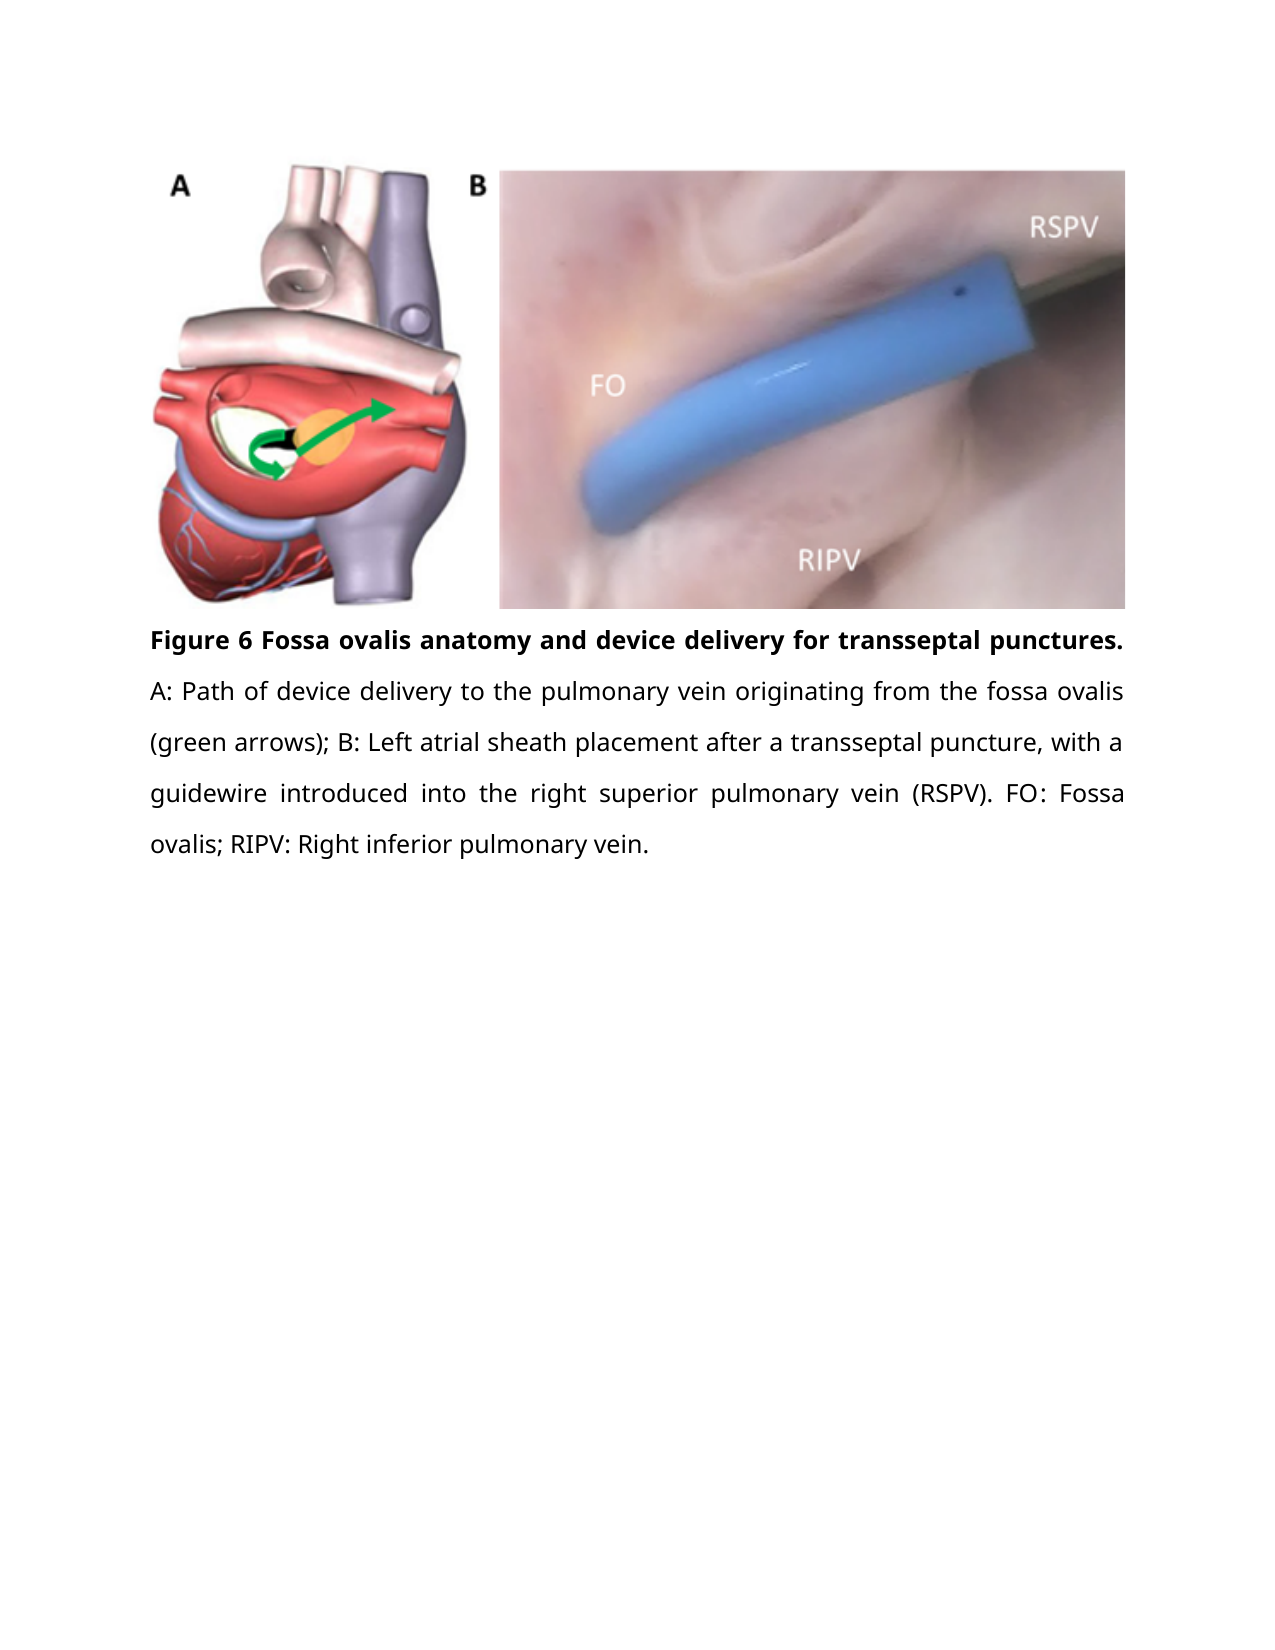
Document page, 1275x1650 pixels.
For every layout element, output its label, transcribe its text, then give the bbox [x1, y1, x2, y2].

text Figure 6 Fossa ovalis anatomy and device delivery for transseptal punctures. A: Path of device delivery to the pulmonary vein originating from the fossa ovalis (green arrows); B: Left atrial sheath placement after a transseptal puncture, with a guidewire introduced into the right superior pulmonary vein (RSPV). FO: Fossa ovalis; RIPV: Right inferior pulmonary vein. [150, 622, 1125, 861]
picture [150, 150, 1125, 609]
